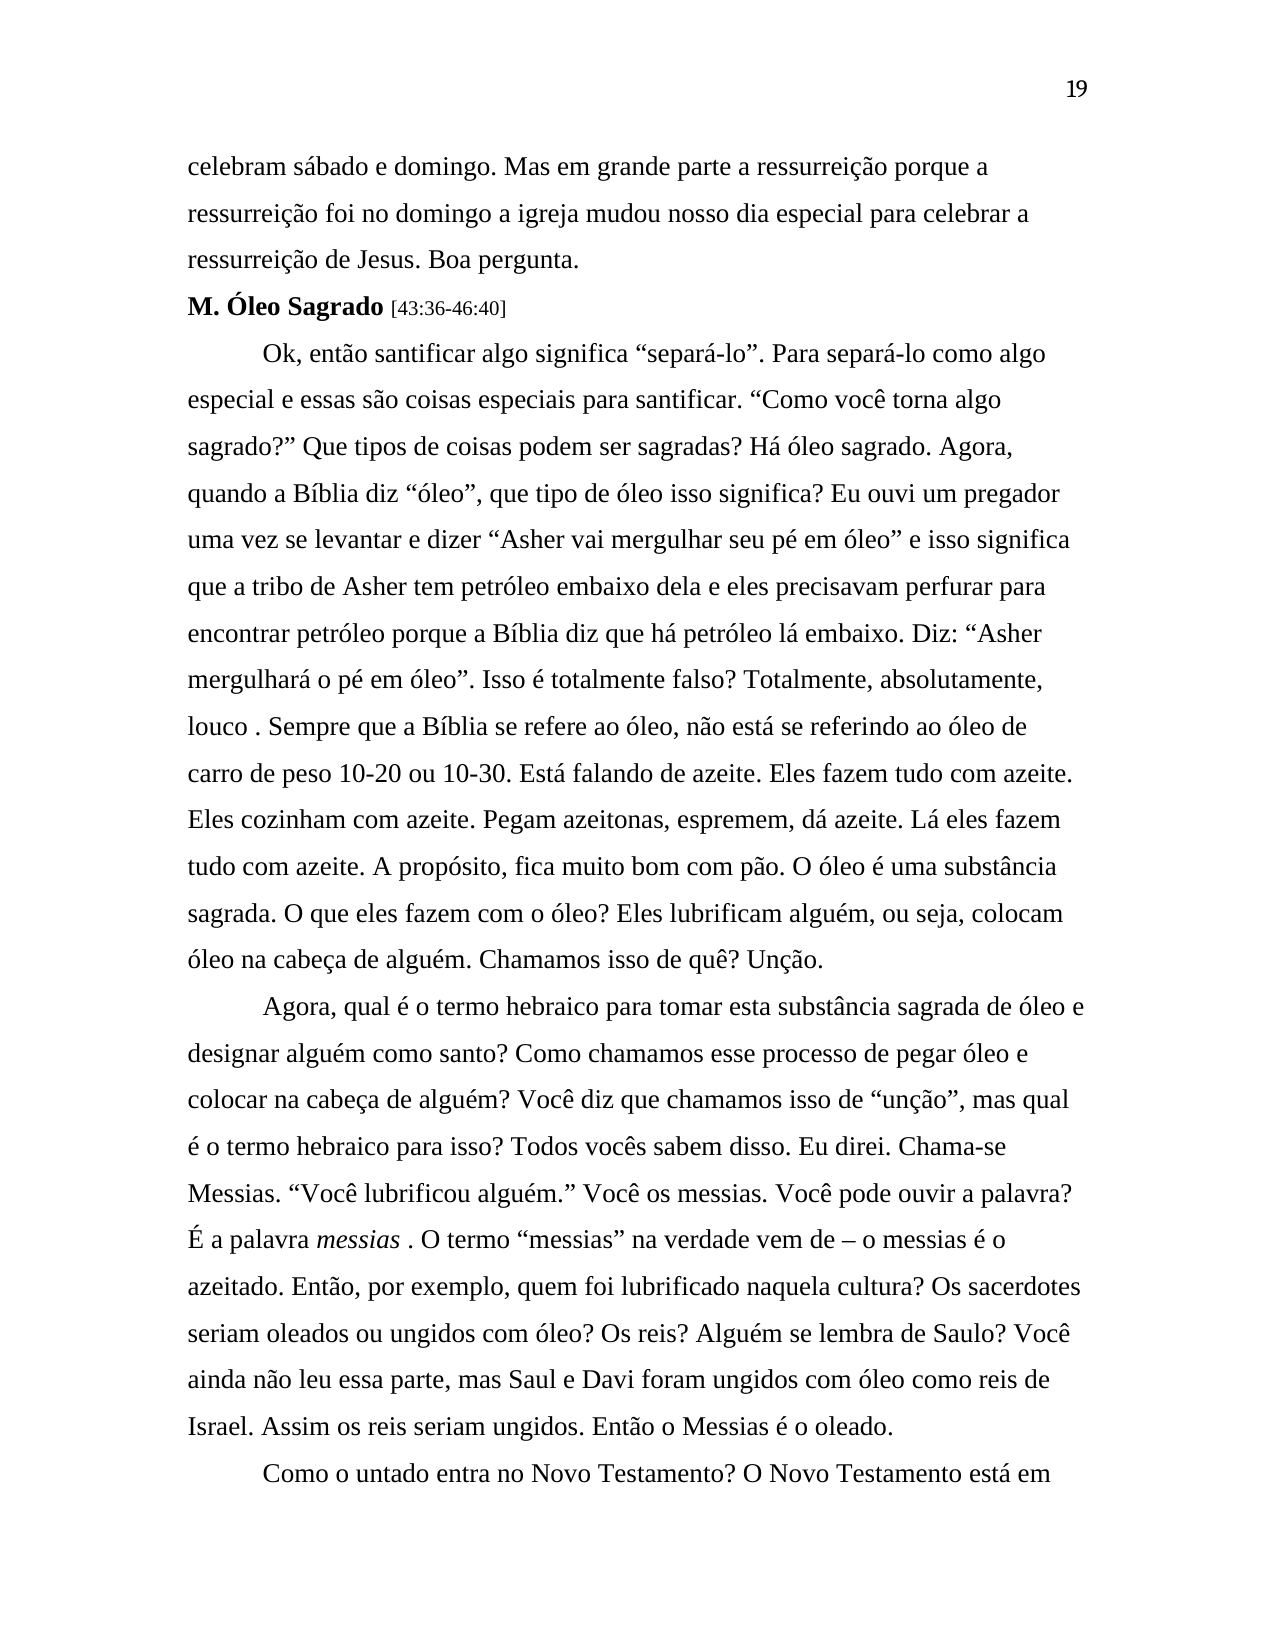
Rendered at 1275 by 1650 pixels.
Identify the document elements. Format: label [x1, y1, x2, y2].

text [187, 150, 1087, 274]
text [187, 290, 1087, 1488]
